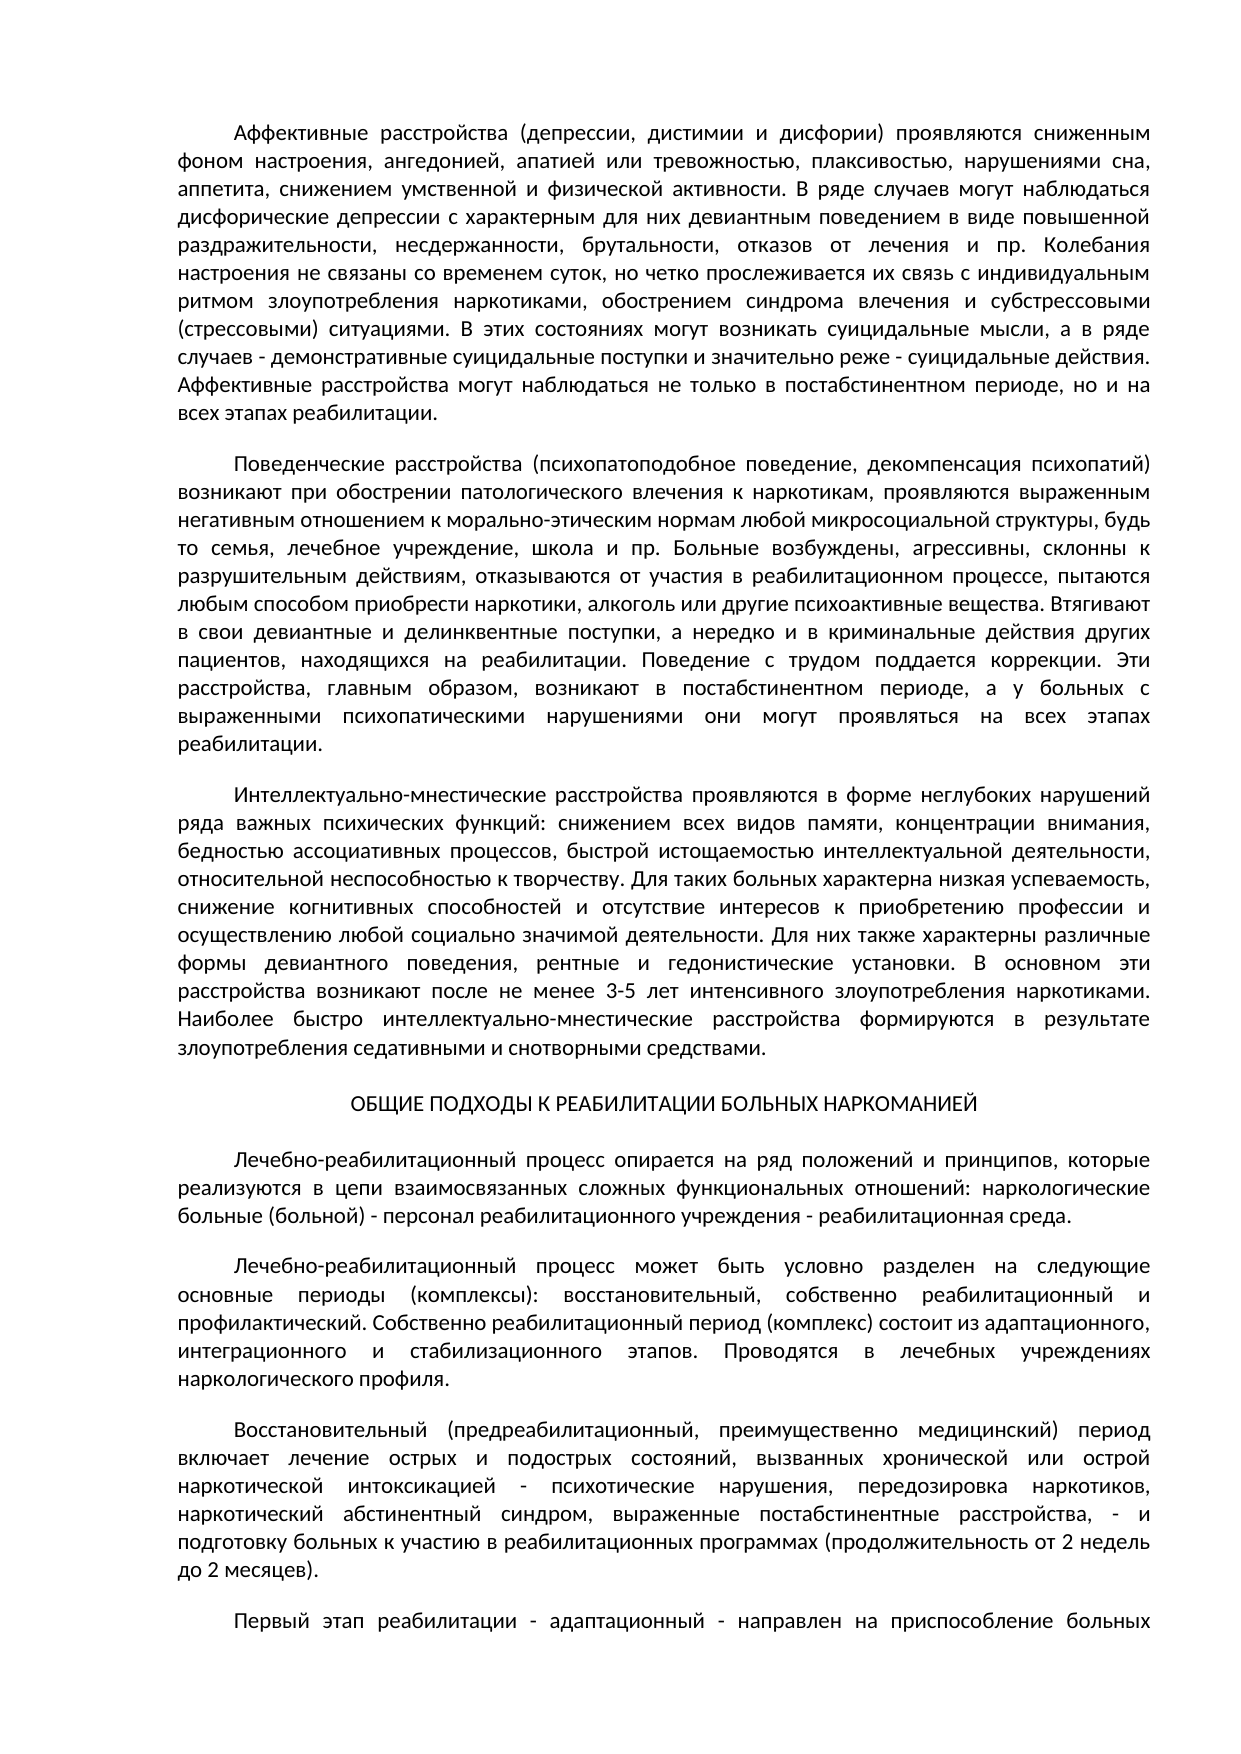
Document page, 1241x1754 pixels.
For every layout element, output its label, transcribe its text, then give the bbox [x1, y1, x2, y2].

text Аффективные расстройства (депрессии, дистимии и дисфории) проявляются сниженным фоном настроения, ангедонией, апатией или тревожностью, плаксивостью, нарушениями сна, аппетита, снижением умственной и физической активности. В ряде случаев могут наблюдаться дисфорические депрессии с характерным для них девиантным поведением в виде повышенной раздражительности, несдержанности, брутальности, отказов от лечения и пр. Колебания настроения не связаны со временем суток, но четко прослеживается их связь с индивидуальным ритмом злоупотребления наркотиками, обострением синдрома влечения и субстрессовыми (стрессовыми) ситуациями. В этих состояниях могут возникать суицидальные мысли, а в ряде случаев - демонстративные суицидальные поступки и значительно реже - суицидальные действия. Аффективные расстройства могут наблюдаться не только в постабстинентном периоде, но и на всех этапах реабилитации. [177, 118, 1152, 426]
text Интеллектуально-мнестические расстройства проявляются в форме неглубоких нарушений ряда важных психических функций: снижением всех видов памяти, концентрации внимания, бедностью ассоциативных процессов, быстрой истощаемостью интеллектуальной деятельности, относительной неспособностью к творчеству. Для таких больных характерна низкая успеваемость, снижение когнитивных способностей и отсутствие интересов к приобретению профессии и осуществлению любой социально значимой деятельности. Для них также характерны различные формы девиантного поведения, рентные и гедонистические установки. В основном эти расстройства возникают после не менее 3-5 лет интенсивного злоупотребления наркотиками. Наиболее быстро интеллектуально-мнестические расстройства формируются в результате злоупотребления седативными и снотворными средствами. [177, 780, 1152, 1061]
text ОБЩИЕ ПОДХОДЫ К РЕАБИЛИТАЦИИ БОЛЬНЫХ НАРКОМАНИЕЙ [177, 1089, 1152, 1117]
text Лечебно-реабилитационный процесс может быть условно разделен на следующие основные периоды (комплексы): восстановительный, собственно реабилитационный и профилактический. Собственно реабилитационный период (комплекс) состоит из адаптационного, интеграционного и стабилизационного этапов. Проводятся в лечебных учреждениях наркологического профиля. [177, 1252, 1152, 1392]
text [177, 1606, 1152, 1634]
text Лечебно-реабилитационный процесс опирается на ряд положений и принципов, которые реализуются в цепи взаимосвязанных сложных функциональных отношений: наркологические больные (больной) - персонал реабилитационного учреждения - реабилитационная среда. [177, 1145, 1152, 1229]
text Восстановительный (предреабилитационный, преимущественно медицинский) период включает лечение острых и подострых состояний, вызванных хронической или острой наркотической интоксикацией - психотические нарушения, передозировка наркотиков, наркотический абстинентный синдром, выраженные постабстинентные расстройства, - и подготовку больных к участию в реабилитационных программах (продолжительность от 2 недель до 2 месяцев). [177, 1415, 1152, 1583]
text Поведенческие расстройства (психопатоподобное поведение, декомпенсация психопатий) возникают при обострении патологического влечения к наркотикам, проявляются выраженным негативным отношением к морально-этическим нормам любой микросоциальной структуры, будь то семья, лечебное учреждение, школа и пр. Больные возбуждены, агрессивны, склонны к разрушительным действиям, отказываются от участия в реабилитационном процессе, пытаются любым способом приобрести наркотики, алкоголь или другие психоактивные вещества. Втягивают в свои девиантные и делинквентные поступки, а нередко и в криминальные действия других пациентов, находящихся на реабилитации. Поведение с трудом поддается коррекции. Эти расстройства, главным образом, возникают в постабстинентном периоде, а у больных с выраженными психопатическими нарушениями они могут проявляться на всех этапах реабилитации. [177, 449, 1152, 757]
